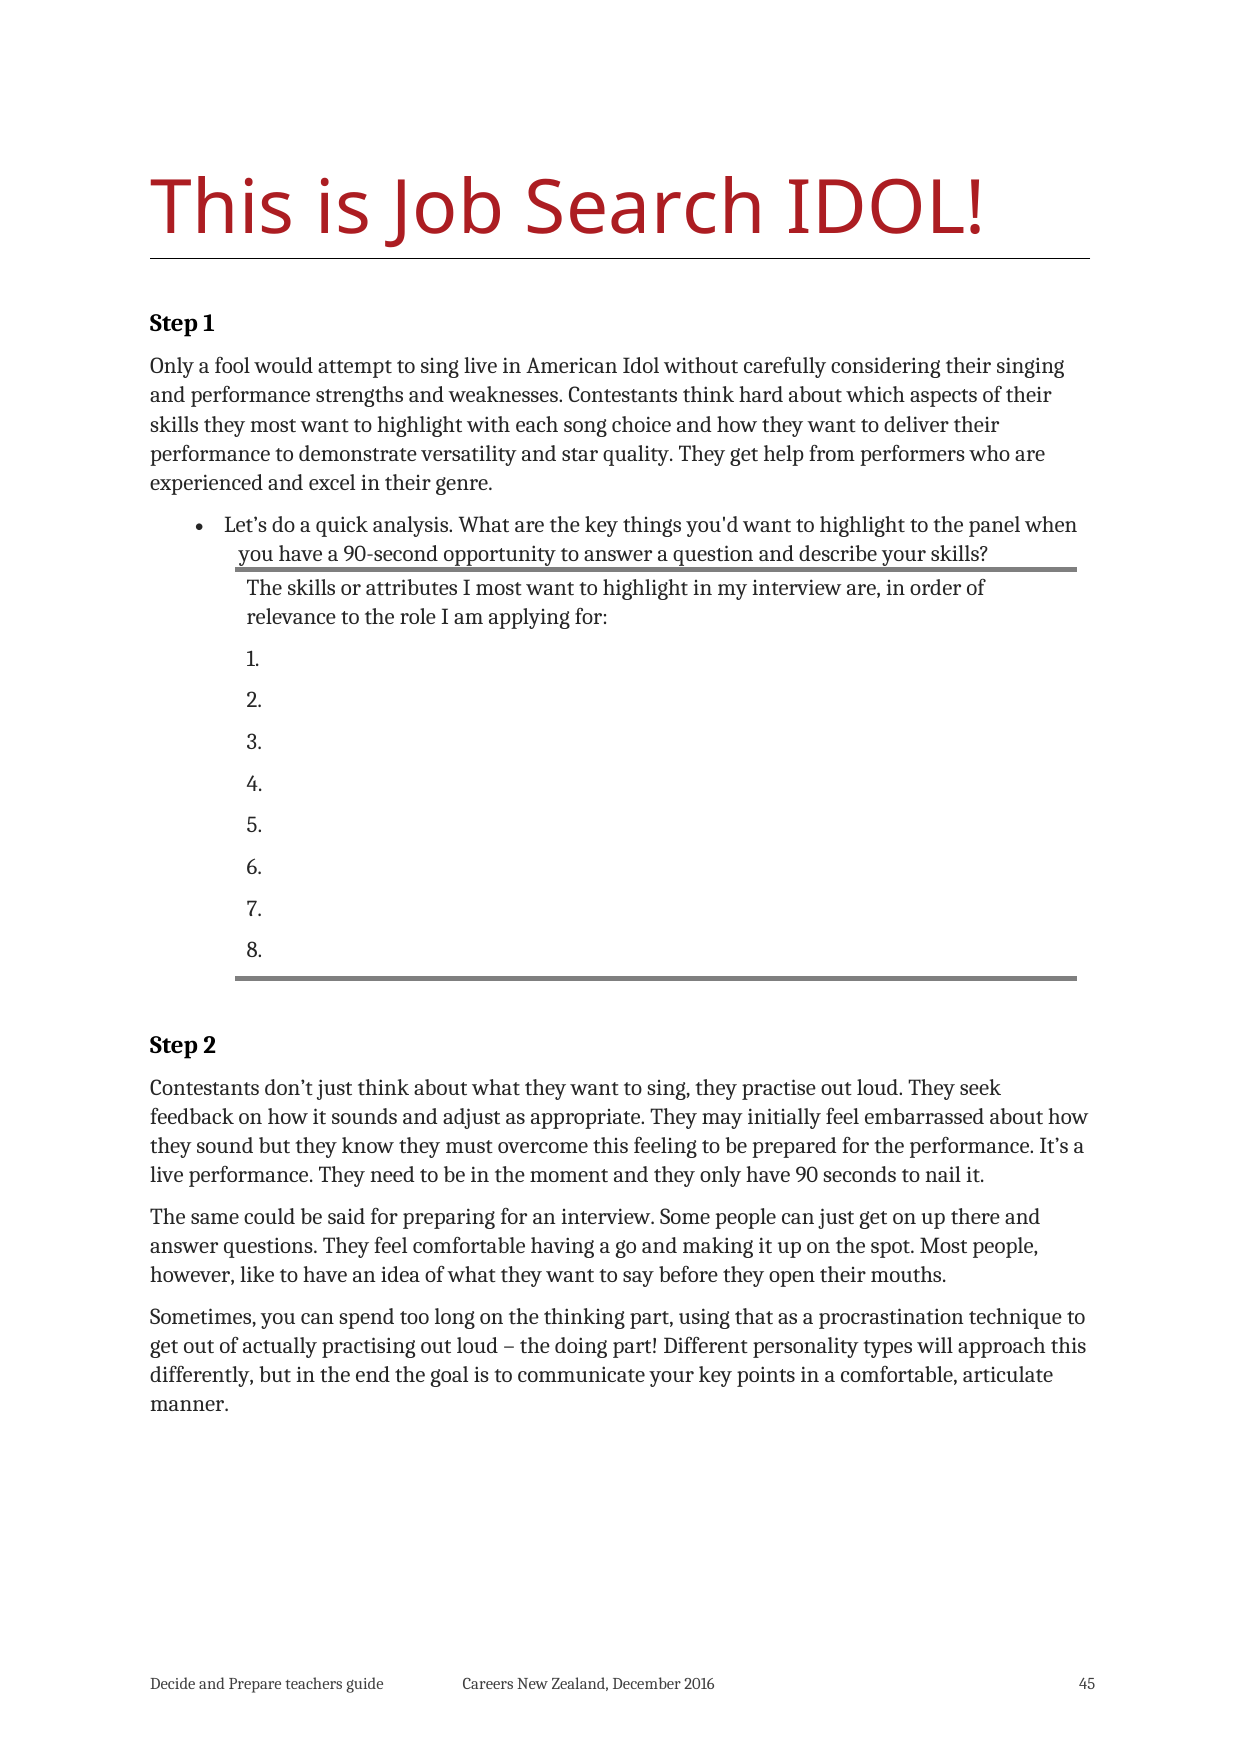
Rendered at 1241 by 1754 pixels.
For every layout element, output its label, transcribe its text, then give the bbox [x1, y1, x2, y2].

table_cell 2. [235, 684, 1077, 726]
subtitle Step 1 [150, 309, 1090, 338]
table_cell 6. [235, 851, 1077, 892]
list Let’s do a quick analysis. What are the key things you'd want to highlight to the panel when you have a 90-second opportunity to answer a question and describe your skills? [194, 509, 1090, 567]
text Sometimes, you can spend too long on the thinking part, using that as a procrastination technique to get out of actually practising out loud – the doing part! Different personality types will approach this differently, but in the end the goal is to communicate your key points in a comfortable, articulate manner. [150, 1301, 1090, 1418]
table_cell 7. [235, 893, 1077, 934]
subtitle This is Job Search IDOL! [150, 154, 1090, 258]
table_cell 1. [235, 643, 1077, 684]
text Only a fool would attempt to sing live in American Idol without carefully considering their singing and performance strengths and weaknesses. Contestants think hard about which aspects of their skills they most want to highlight with each song choice and how they want to deliver their performance to demonstrate versatility and star quality. They get help from performers who are experienced and excel in their genre. [150, 350, 1090, 496]
text Contestants don’t just think about what they want to sing, they practise out loud. They seek feedback on how it sounds and adjust as appropriate. They may initially feel embarrassed about how they sound but they know they must overcome this feeling to be prepared for the performance. It’s a live performance. They need to be in the moment and they only have 90 seconds to nail it. [150, 1072, 1090, 1188]
subtitle Step 2 [150, 1031, 1090, 1059]
table_cell 5. [235, 809, 1077, 851]
table_cell 4. [235, 768, 1077, 809]
table_cell 8. [235, 934, 1077, 976]
table_header The skills or attributes I most want to highlight in my interview are, in order of relevance to the role I am applying for: [235, 572, 1077, 642]
text The same could be said for preparing for an interview. Some people can just get on up there and answer questions. They feel comfortable having a go and making it up on the spot. Most people, however, like to have an idea of what they want to say before they open their mouths. [150, 1201, 1090, 1288]
table_cell 3. [235, 726, 1077, 767]
